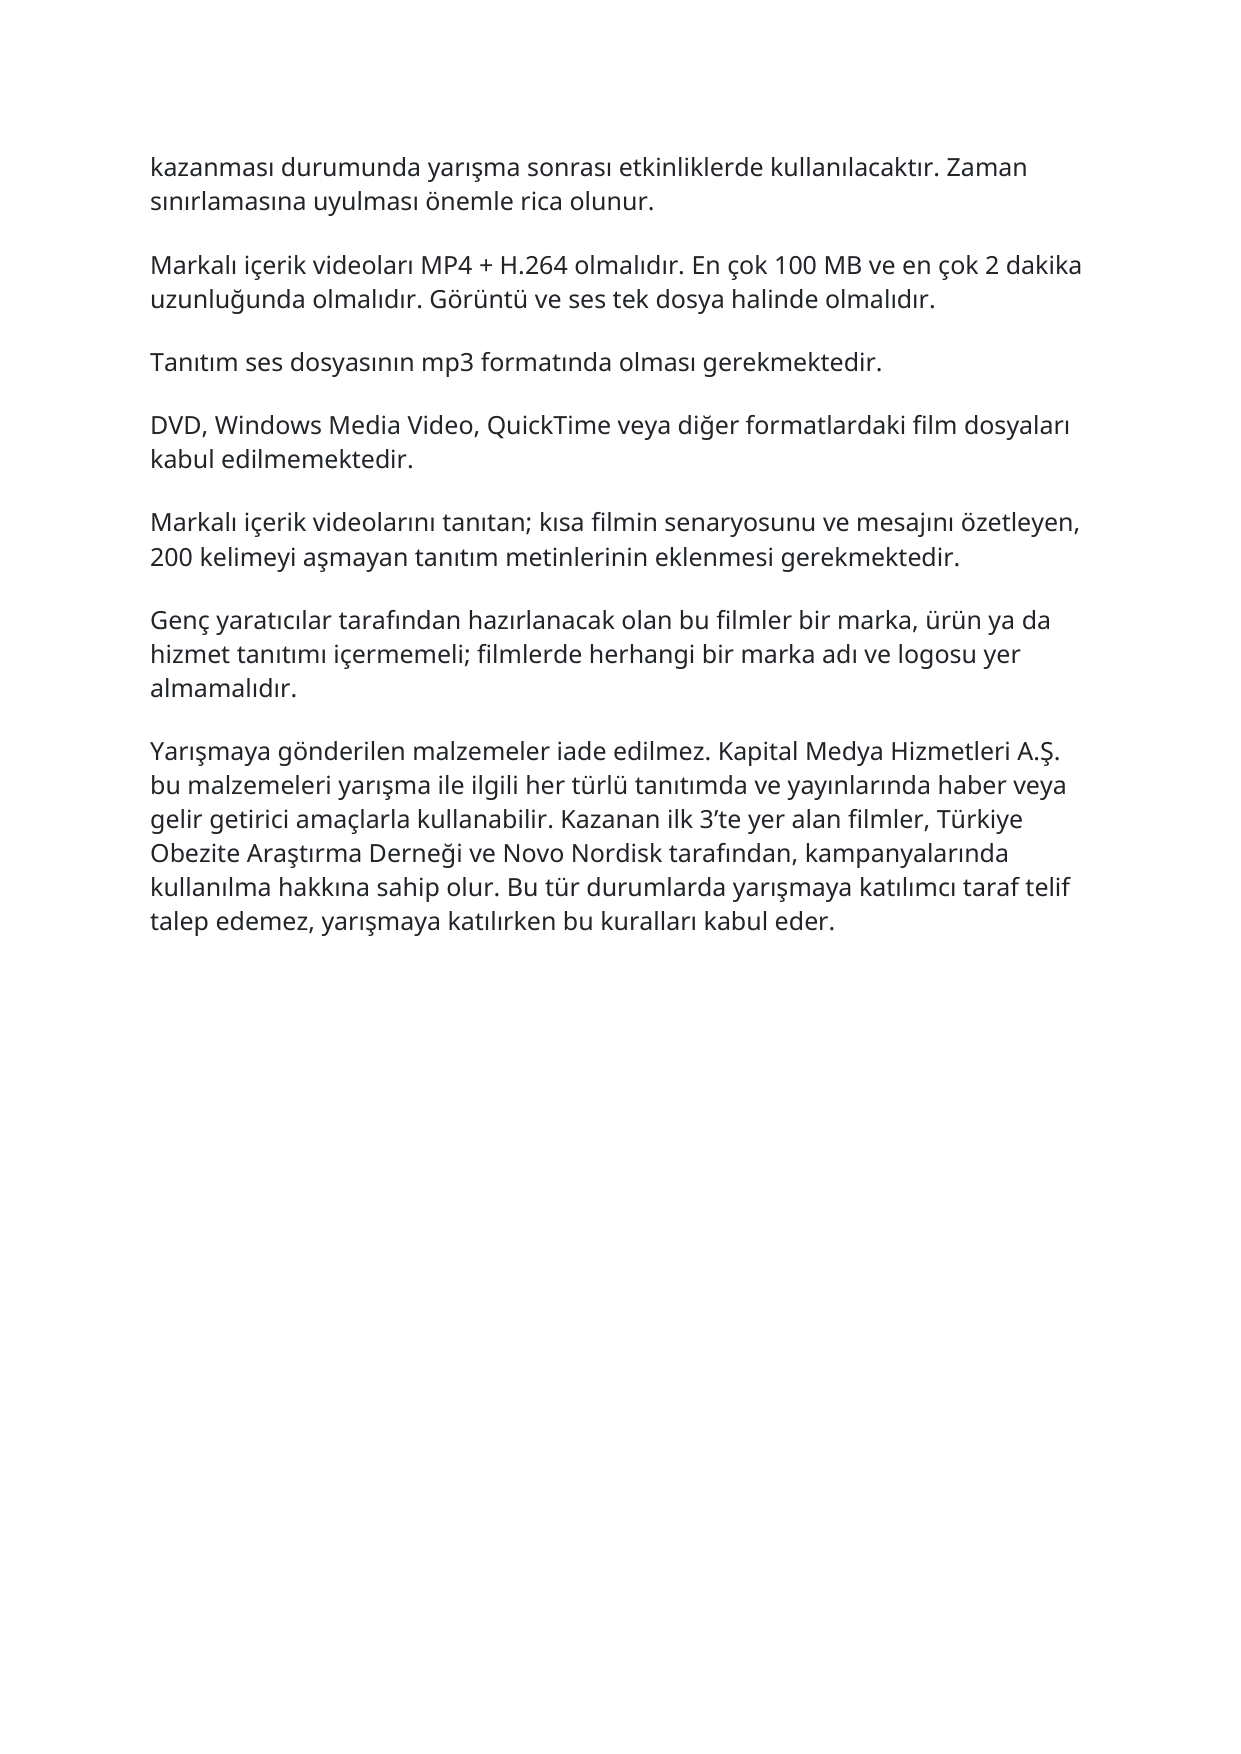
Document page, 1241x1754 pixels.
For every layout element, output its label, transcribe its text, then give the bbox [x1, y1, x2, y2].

text Markalı içerik videolarını tanıtan; kısa filmin senaryosunu ve mesajını özetleyen, 200 kelimeyi aşmayan tanıtım metinlerinin eklenmesi gerekmektedir. [150, 505, 1090, 573]
text Yarışmaya gönderilen malzemeler iade edilmez. Kapital Medya Hizmetleri A.Ş. bu malzemeleri yarışma ile ilgili her türlü tanıtımda ve yayınlarında haber veya gelir getirici amaçlarla kullanabilir. Kazanan ilk 3’te yer alan filmler, Türkiye Obezite Araştırma Derneği ve Novo Nordisk tarafından, kampanyalarında kullanılma hakkına sahip olur. Bu tür durumlarda yarışmaya katılımcı taraf telif talep edemez, yarışmaya katılırken bu kuralları kabul eder. [150, 734, 1090, 938]
text DVD, Windows Media Video, QuickTime veya diğer formatlardaki film dosyaları kabul edilmemektedir. [150, 408, 1090, 476]
text Genç yaratıcılar tarafından hazırlanacak olan bu filmler bir marka, ürün ya da hizmet tanıtımı içermemeli; filmlerde herhangi bir marka adı ve logosu yer almamalıdır. [150, 602, 1090, 704]
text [150, 150, 1090, 218]
text Tanıtım ses dosyasının mp3 formatında olması gerekmektedir. [150, 344, 1090, 379]
text Markalı içerik videoları MP4 + H.264 olmalıdır. En çok 100 MB ve en çok 2 dakika uzunluğunda olmalıdır. Görüntü ve ses tek dosya halinde olmalıdır. [150, 247, 1090, 315]
